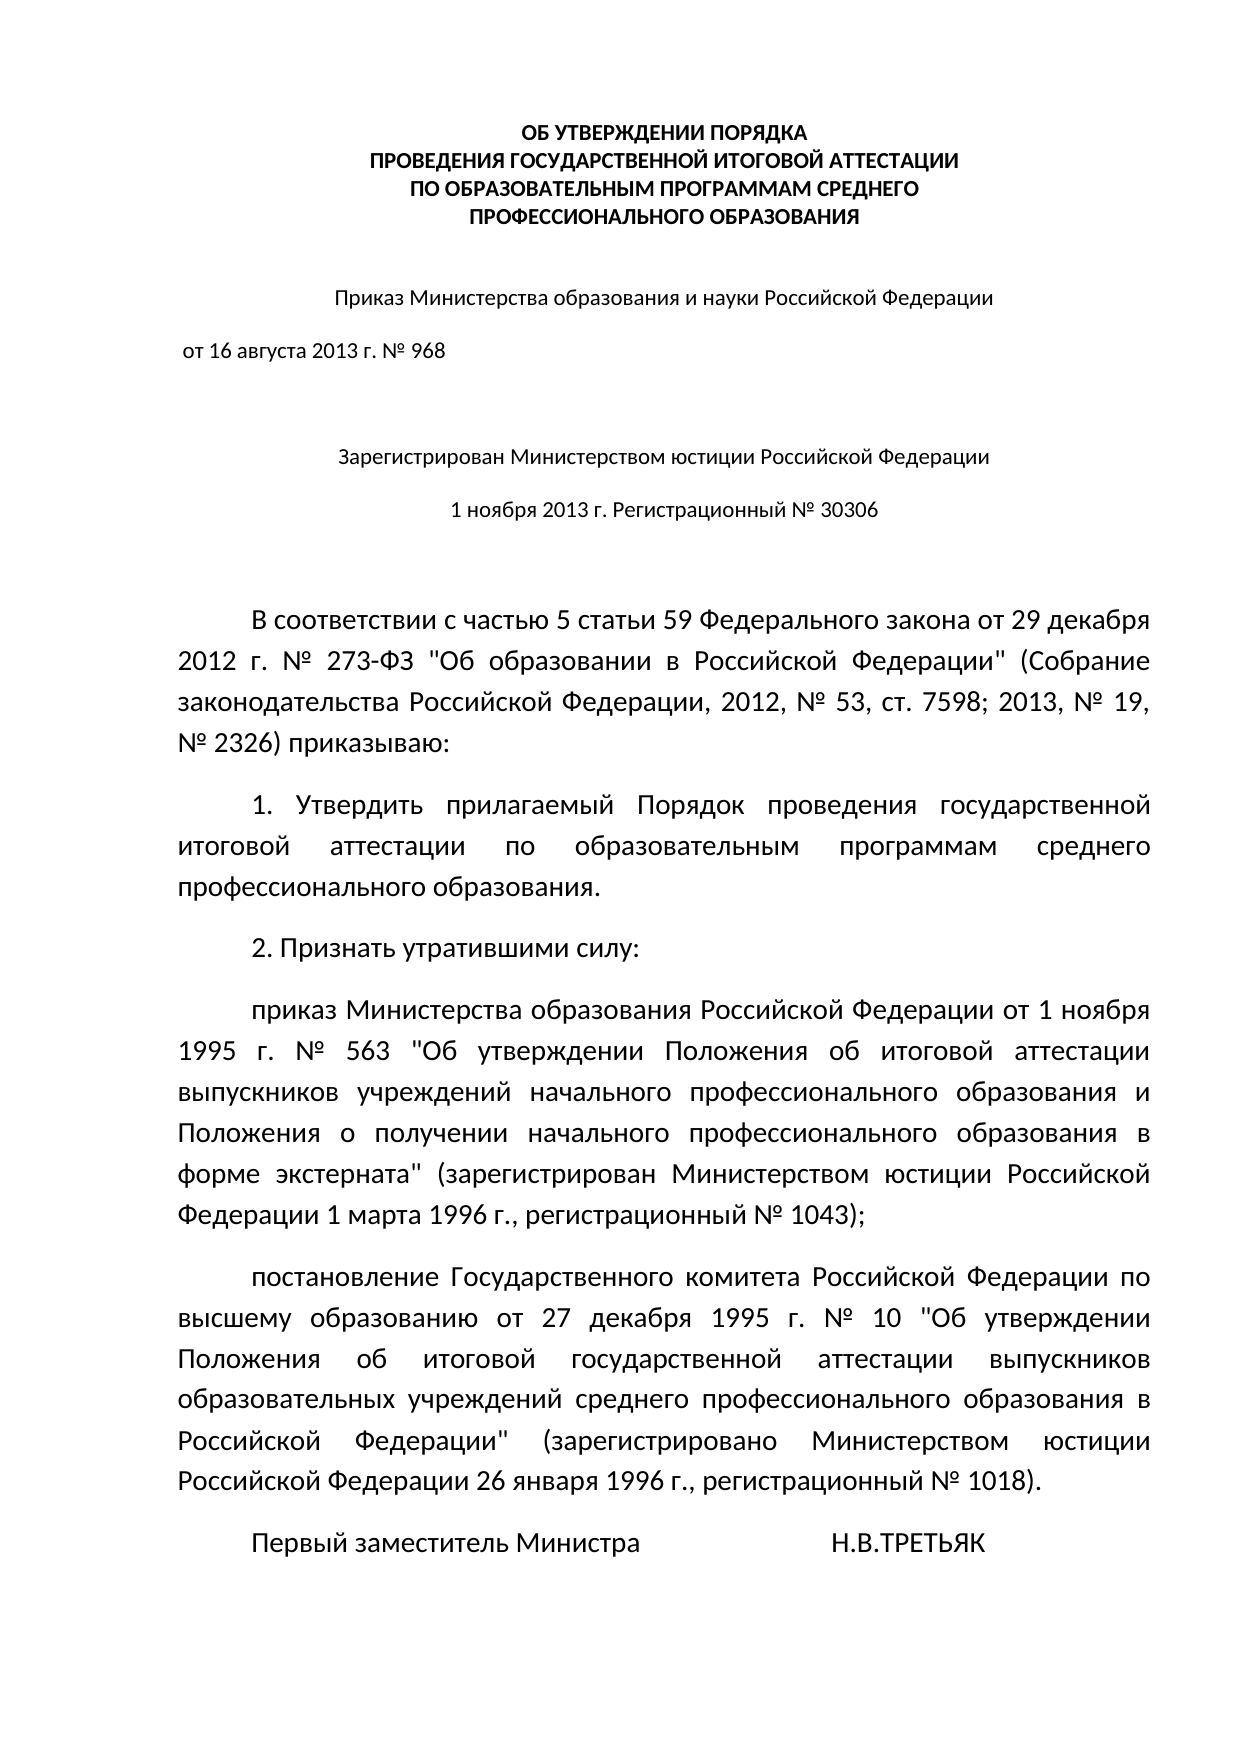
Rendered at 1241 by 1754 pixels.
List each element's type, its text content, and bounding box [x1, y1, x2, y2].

text 1 ноября 2013 г. Регистрационный № 30306 [177, 495, 1152, 523]
text ОБ УТВЕРЖДЕНИИ ПОРЯДКА [177, 118, 1152, 146]
text Зарегистрирован Министерством юстиции Российской Федерации [177, 442, 1152, 470]
text Первый заместитель Министра Н.В.ТРЕТЬЯК [177, 1524, 1152, 1560]
text 2. Признать утратившими силу: [177, 929, 1152, 965]
text ПО ОБРАЗОВАТЕЛЬНЫМ ПРОГРАММАМ СРЕДНЕГО [177, 174, 1152, 202]
text от 16 августа 2013 г. № 968 [177, 336, 1152, 364]
text 1. Утвердить прилагаемый Порядок проведения государственной итоговой аттестации по образовательным программам среднего профессионального образования. [177, 786, 1152, 903]
text ПРОВЕДЕНИЯ ГОСУДАРСТВЕННОЙ ИТОГОВОЙ АТТЕСТАЦИИ [177, 146, 1152, 174]
text Приказ Министерства образования и науки Российской Федерации [177, 283, 1152, 311]
text постановление Государственного комитета Российской Федерации по высшему образованию от 27 декабря 1995 г. № 10 "Об утверждении Положения об итоговой государственной аттестации выпускников образовательных учреждений среднего профессионального образования в Российской Федерации" (зарегистрировано Министерством юстиции Российской Федерации 26 января 1996 г., регистрационный № 1018). [177, 1258, 1152, 1498]
text приказ Министерства образования Российской Федерации от 1 ноября 1995 г. № 563 "Об утверждении Положения об итоговой аттестации выпускников учреждений начального профессионального образования и Положения о получении начального профессионального образования в форме экстерната" (зарегистрирован Министерством юстиции Российской Федерации 1 марта 1996 г., регистрационный № 1043); [177, 991, 1152, 1232]
text ПРОФЕССИОНАЛЬНОГО ОБРАЗОВАНИЯ [177, 202, 1152, 230]
text В соответствии с частью 5 статьи 59 Федерального закона от 29 декабря 2012 г. № 273-ФЗ "Об образовании в Российской Федерации" (Собрание законодательства Российской Федерации, 2012, № 53, ст. 7598; 2013, № 19, № 2326) приказываю: [177, 601, 1152, 760]
